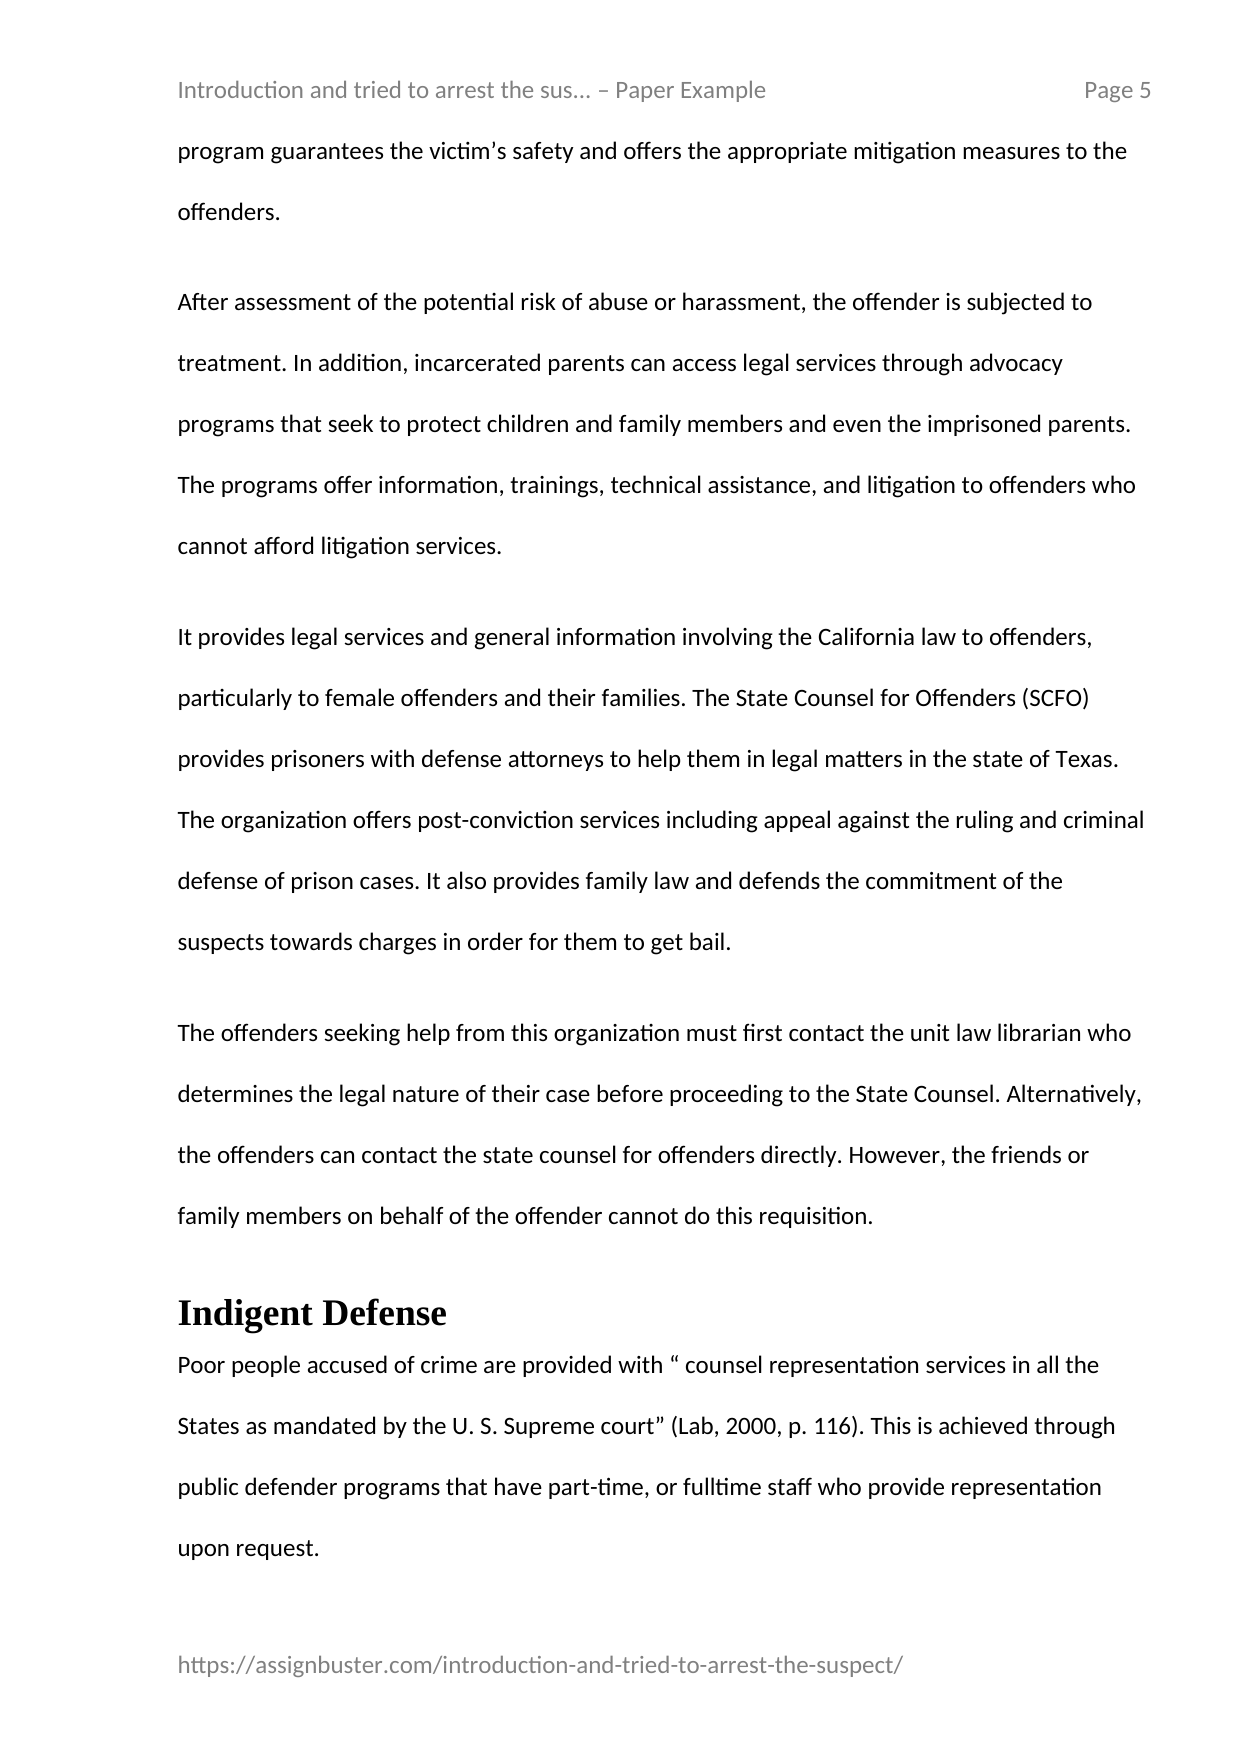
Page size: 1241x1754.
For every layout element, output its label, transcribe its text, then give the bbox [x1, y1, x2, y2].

text Poor people accused of crime are provided with “ counsel representation services in all the States as mandated by the U. S. Supreme court” (Lab, 2000, p. 116). This is achieved through public defender programs that have part-time, or fulltime staff who provide representation upon request. [177, 1349, 1152, 1563]
text The offenders seeking help from this organization must first contact the unit law librarian who determines the legal nature of their case before proceeding to the State Counsel. Alternatively, the offenders can contact the state counsel for offenders directly. However, the friends or family members on behalf of the offender cannot do this requisition. [177, 1017, 1152, 1230]
subtitle Indigent Defense [177, 1290, 1152, 1333]
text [177, 135, 1152, 226]
text After assessment of the potential risk of abuse or harassment, the offender is subjected to treatment. In addition, incarcerated parents can access legal services through advocacy programs that seek to protect children and family members and even the imprisoned parents. The programs offer information, trainings, technical assistance, and litigation to offenders who cannot afford litigation services. [177, 286, 1152, 561]
text It provides legal services and general information involving the California law to offenders, particularly to female offenders and their families. The State Counsel for Offenders (SCFO) provides prisoners with defense attorneys to help them in legal matters in the state of Texas. The organization offers post-conviction services including appeal against the ruling and criminal defense of prison cases. It also provides family law and defends the commitment of the suspects towards charges in order for them to get bail. [177, 621, 1152, 957]
